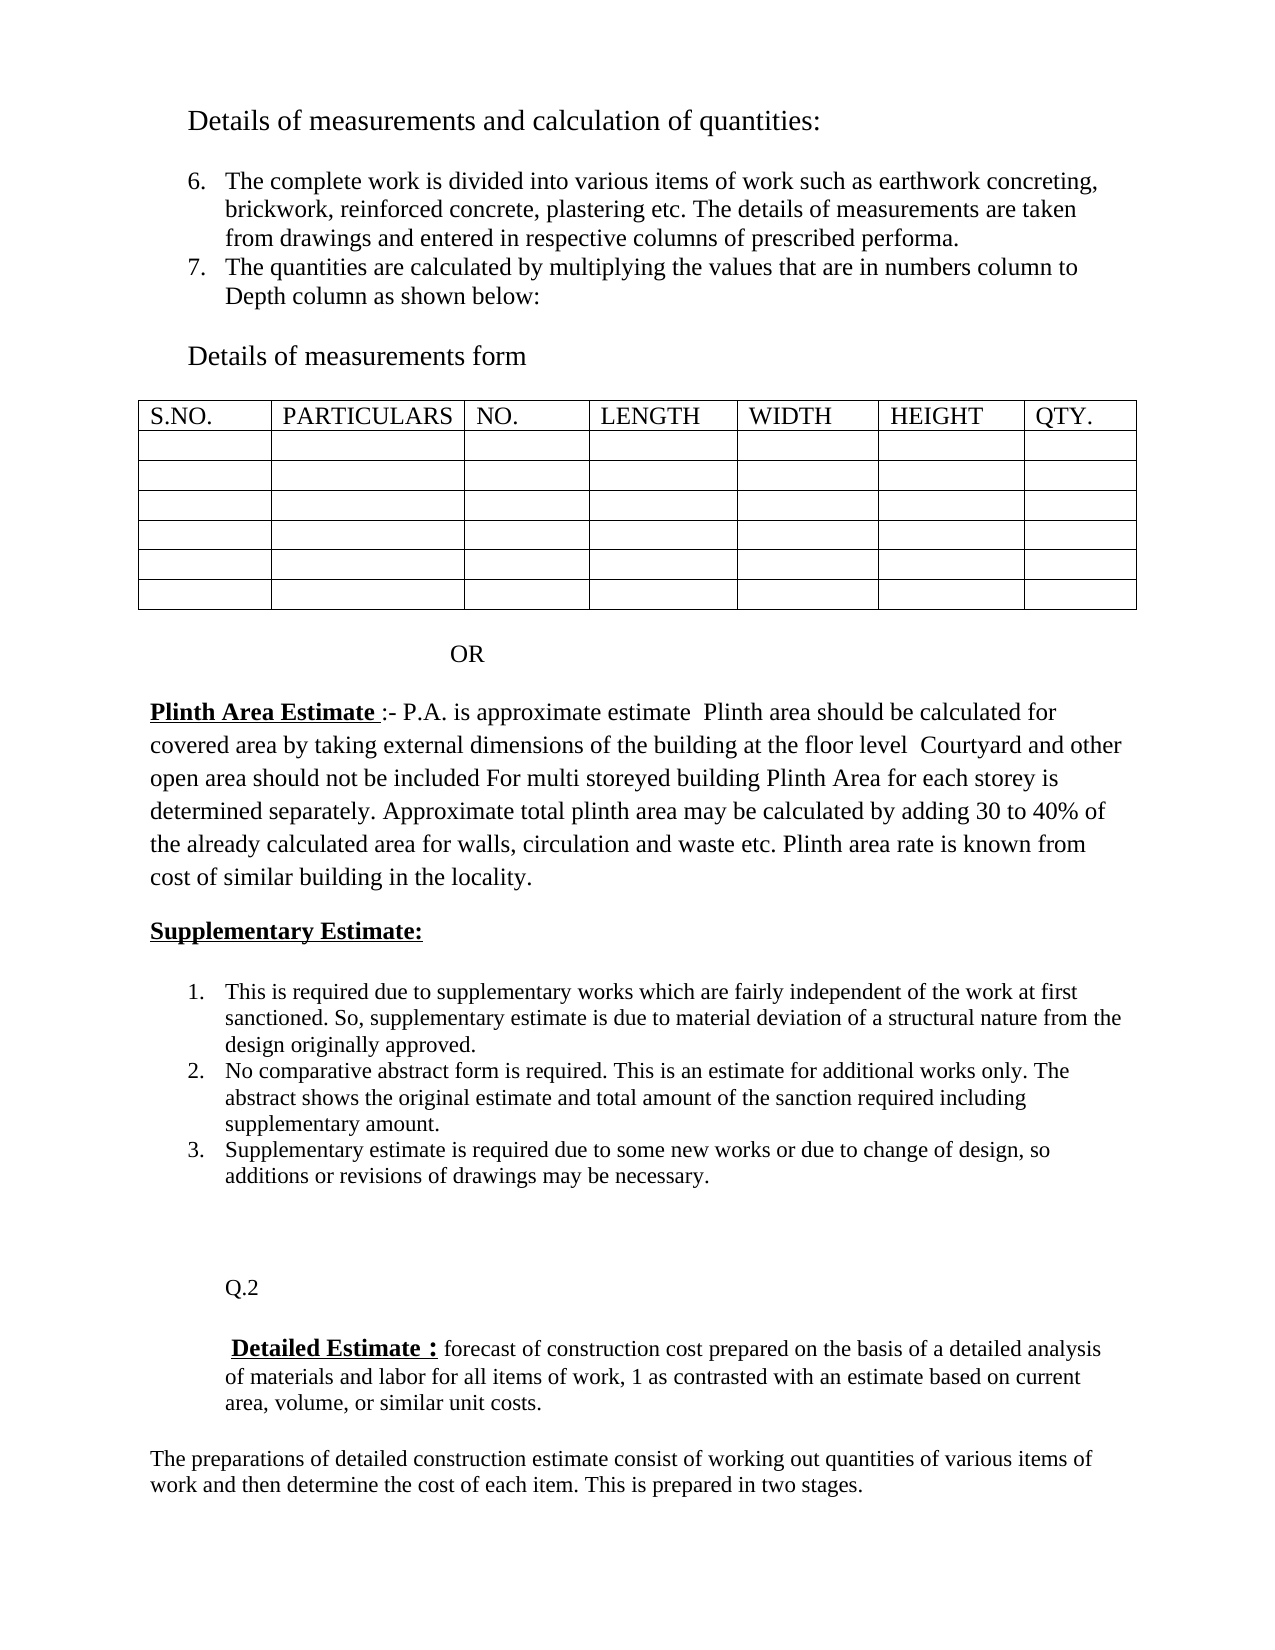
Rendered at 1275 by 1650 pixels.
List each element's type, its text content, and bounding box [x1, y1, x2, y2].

table_cell [139, 431, 271, 460]
table_cell [139, 580, 271, 609]
text Q.2 [225, 1274, 1125, 1300]
table_cell [1025, 550, 1136, 579]
table_cell [590, 431, 737, 460]
table_cell [272, 521, 464, 549]
table_cell [465, 461, 589, 490]
list Supplementary estimate is required due to some new works or due to change of design, so additions or revisions of drawings may be necessary. [187, 1136, 1125, 1189]
table_cell [272, 431, 464, 460]
table_cell [879, 550, 1024, 579]
table_cell [465, 491, 589, 519]
table_header NO. [465, 401, 589, 430]
table_cell [879, 491, 1024, 519]
table_cell [738, 550, 878, 579]
list The complete work is divided into various items of work such as earthwork concreting, brickwork, reinforced concrete, plastering etc. The details of measurements are taken from drawings and entered in respective columns of prescribed performa. [187, 166, 1125, 252]
text Details of measurements and calculation of quantities: [187, 103, 1125, 137]
table_cell [590, 550, 737, 579]
table_header HEIGHT [879, 401, 1024, 430]
text Plinth Area Estimate :- P.A. is approximate estimate Plinth area should be calculated for covered area by taking external dimensions of the building at the floor level Courtyard and other open area should not be included For multi storeyed building Plinth Area for each storey is determined separately. Approximate total plinth area may be calculated by adding 30 to 40% of the already calculated area for walls, circulation and waste etc. Plinth area rate is known from cost of similar building in the locality. [150, 697, 1125, 891]
table_cell [272, 550, 464, 579]
list This is required due to supplementary works which are fairly independent of the work at first sanctioned. So, supplementary estimate is due to material deviation of a structural nature from the design originally approved. [187, 978, 1125, 1057]
table_cell [879, 461, 1024, 490]
table_cell [465, 580, 589, 609]
table_cell [590, 521, 737, 549]
table_cell [465, 550, 589, 579]
table_cell [738, 431, 878, 460]
table_header PARTICULARS [272, 401, 464, 430]
table_cell [139, 461, 271, 490]
table_cell [1025, 491, 1136, 519]
table_cell [879, 521, 1024, 549]
subtitle Supplementary Estimate: [150, 916, 1125, 945]
table_cell [139, 521, 271, 549]
table_cell [1025, 461, 1136, 490]
table_header S.NO. [139, 401, 271, 430]
table_header QTY. [1025, 401, 1136, 430]
table_cell [590, 461, 737, 490]
table_cell [272, 491, 464, 519]
table_cell [272, 580, 464, 609]
text Detailed Estimate : forecast of construction cost prepared on the basis of a detailed analysis of materials and labor for all items of work, 1 as contrasted with an estimate based on current area, volume, or similar unit costs. [225, 1329, 1125, 1415]
table_cell [738, 580, 878, 609]
table_cell [738, 521, 878, 549]
table_cell [139, 491, 271, 519]
list The quantities are calculated by multiplying the values that are in numbers column to Depth column as shown below: [187, 252, 1125, 309]
table_cell [1025, 580, 1136, 609]
table_cell [1025, 431, 1136, 460]
text Details of measurements form [187, 339, 1125, 371]
text OR [412, 639, 1125, 668]
table_cell [879, 431, 1024, 460]
table_header WIDTH [738, 401, 878, 430]
table_cell [1025, 521, 1136, 549]
table_cell [139, 550, 271, 579]
text The preparations of detailed construction estimate consist of working out quantities of various items of work and then determine the cost of each item. This is prepared in two stages. [150, 1444, 1125, 1497]
table_cell [590, 580, 737, 609]
table_cell [738, 461, 878, 490]
table_cell [590, 491, 737, 519]
table_cell [465, 521, 589, 549]
table_cell [465, 431, 589, 460]
table_cell [738, 491, 878, 519]
table_cell [879, 580, 1024, 609]
table_header LENGTH [590, 401, 737, 430]
list No comparative abstract form is required. This is an estimate for additional works only. The abstract shows the original estimate and total amount of the sanction required including supplementary amount. [187, 1057, 1125, 1136]
table_cell [272, 461, 464, 490]
